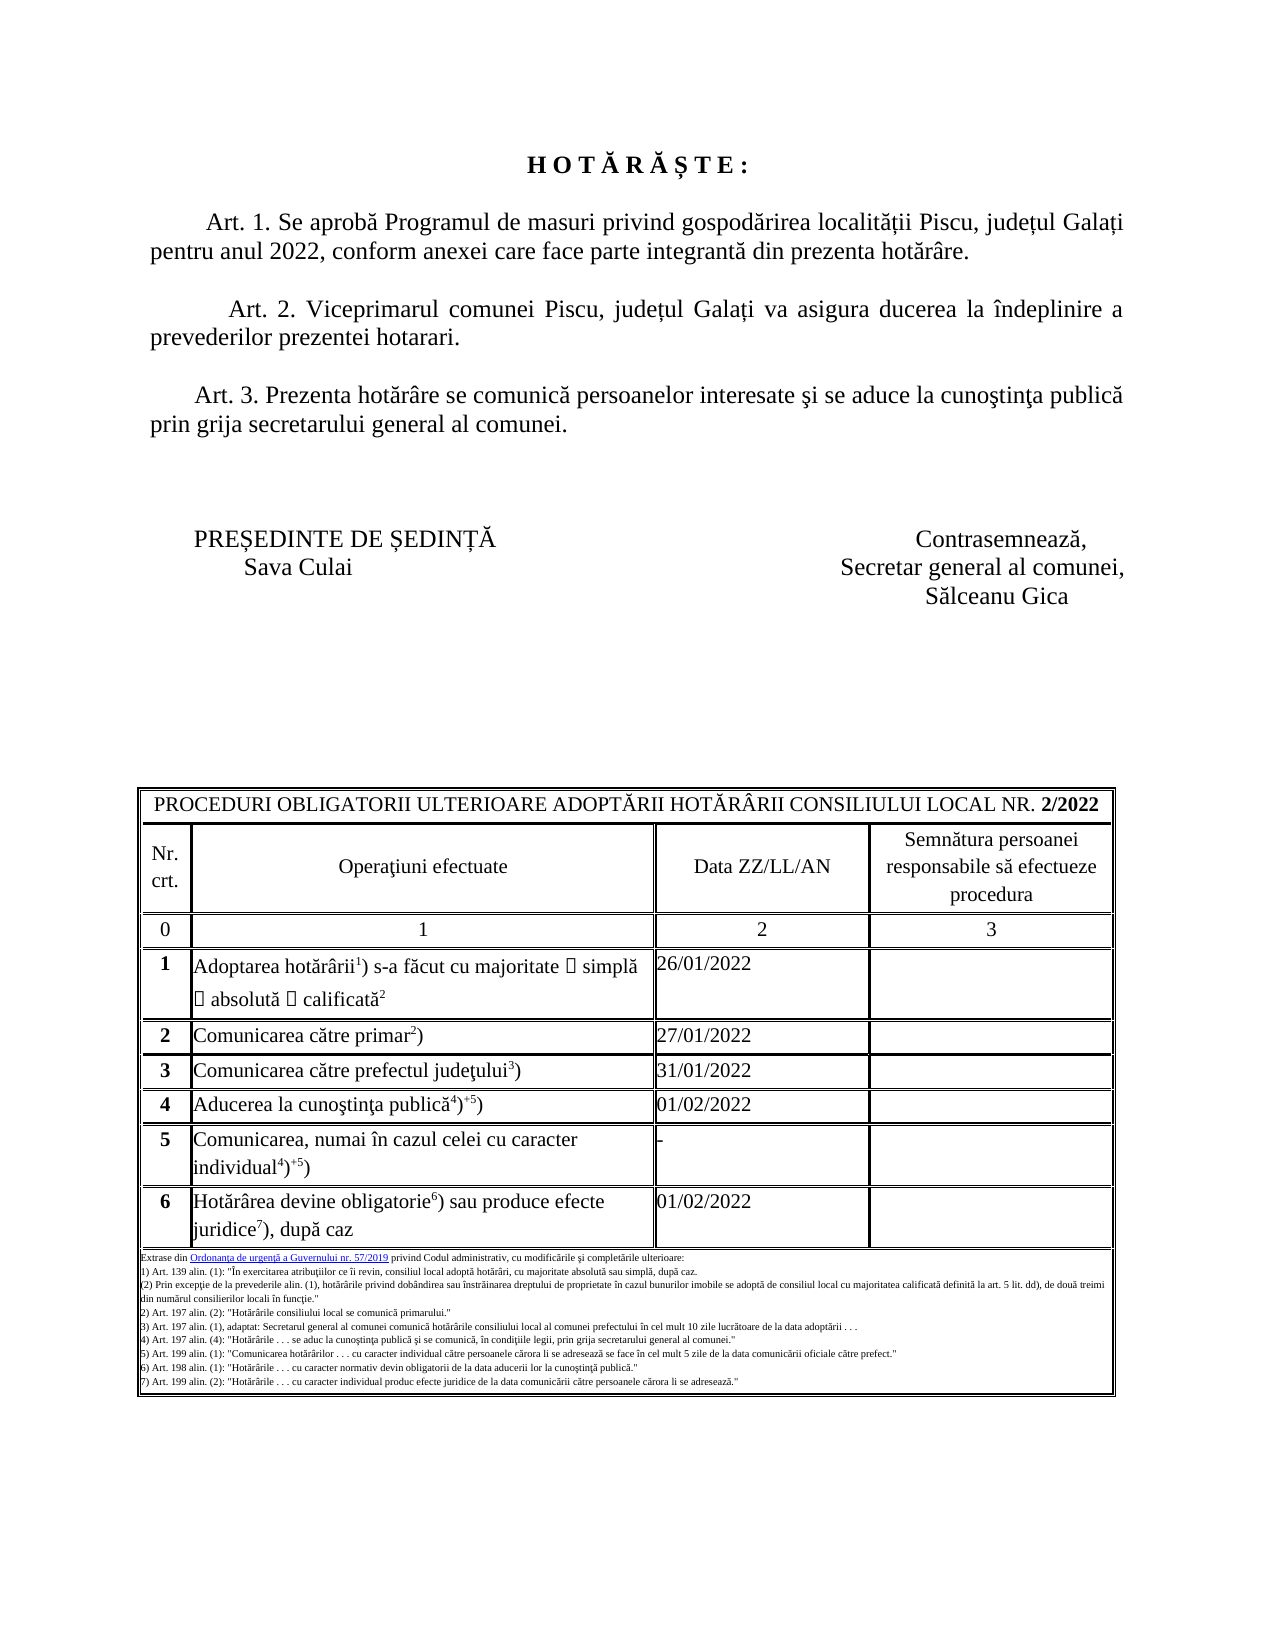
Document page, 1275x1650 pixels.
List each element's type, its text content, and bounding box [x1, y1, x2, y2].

text Art. 2. Viceprimarul comunei Piscu, județul Galați va asigura ducerea la îndeplinire a prevederilor prezentei hotarari. [150, 294, 1125, 351]
table_header PROCEDURI OBLIGATORII ULTERIOARE ADOPTĂRII HOTĂRÂRII CONSILIULUI LOCAL NR. 2/2022 [141, 791, 1112, 822]
table_cell [869, 1088, 1114, 1122]
table_cell Hotărârea devine obligatorie6) sau produce efecte juridice7), după caz [193, 1188, 653, 1247]
text PREȘEDINTE DE ȘEDINȚĂ Contrasemnează, [150, 524, 1125, 552]
table_cell 01/02/2022 [657, 1091, 868, 1122]
text Art. 3. Prezenta hotărâre se comunică persoanelor interesate şi se aduce la cunoştinţa publică prin grija secretarului general al comunei. [150, 380, 1125, 437]
table_cell Adoptarea hotărârii1) s-a făcut cu majoritate  simplă  absolută  calificată2 [193, 950, 653, 1018]
table_cell 3 [869, 912, 1114, 947]
table_cell 4 [139, 1088, 191, 1122]
table_cell 0 [139, 912, 191, 947]
table_cell - [657, 1126, 868, 1184]
table_cell Nr. crt. [141, 822, 190, 912]
table_cell [869, 947, 1114, 1018]
table_cell 27/01/2022 [657, 1022, 868, 1053]
text H O T Ă R Ă Ș T E : [150, 150, 1125, 179]
table_cell Operaţiuni efectuate [193, 825, 653, 912]
table_cell [871, 1122, 1113, 1184]
table_cell [871, 1185, 1113, 1247]
table_cell [871, 1053, 1114, 1088]
table_cell 5 [141, 1122, 190, 1184]
table_cell Semnătura persoanei responsabile să efectueze procedura [871, 822, 1112, 912]
table_cell 1 [139, 947, 191, 1018]
table_cell 2 [141, 1018, 190, 1053]
table_cell 2 [657, 915, 868, 947]
table_cell 01/02/2022 [657, 1188, 868, 1247]
text Sava Culai Secretar general al comunei, [150, 552, 1125, 581]
table_cell 26/01/2022 [657, 950, 868, 1018]
table_cell Comunicarea către primar2) [193, 1022, 653, 1053]
table_cell Data ZZ/LL/AN [657, 825, 868, 912]
table_cell 1 [193, 915, 653, 947]
table_cell 31/01/2022 [657, 1056, 868, 1088]
table_cell Aducerea la cunoştinţa publică4)+5) [193, 1091, 653, 1122]
table_cell Comunicarea către prefectul judeţului3) [193, 1056, 653, 1088]
table_cell 6 [141, 1185, 190, 1247]
text Sălceanu Gica [150, 581, 1125, 610]
table_cell [871, 1018, 1113, 1053]
text Art. 1. Se aprobă Programul de masuri privind gospodărirea localității Piscu, județul Galați pentru anul 2022, conform anexei care face parte integrantă din prezenta hotărâre. [150, 207, 1125, 265]
table_cell Comunicarea, numai în cazul celei cu caracter individual4)+5) [193, 1126, 653, 1184]
table_cell 3 [139, 1053, 190, 1088]
table_cell Extrase din Ordonanţa de urgenţă a Guvernului nr. 57/2019 privind Codul administrativ, cu modificările şi completările ulterioare: 1) Art. 139 alin. (1): "În exercitarea atribuţiilor ce îi revin, consiliul local adoptă hotărâri, cu majoritate absolută sau simplă, după caz. (2) Prin excepţie de la prevederile alin. (1), hotărârile privind dobândirea sau înstrăinarea dreptului de proprietate în cazul bunurilor imobile se adoptă de consiliul local cu majoritatea calificată definită la art. 5 lit. dd), de două treimi din numărul consilierilor locali în funcţie." 2) Art. 197 alin. (2): "Hotărârile consiliului local se comunică primarului." 3) Art. 197 alin. (1), adaptat: Secretarul general al comunei comunică hotărârile consiliului local al comunei prefectului în cel mult 10 zile lucrătoare de la data adoptării . . . 4) Art. 197 alin. (4): "Hotărârile . . . se aduc la cunoştinţa publică şi se comunică, în condiţiile legii, prin grija secretarului general al comunei." 5) Art. 199 alin. (1): "Comunicarea hotărârilor . . . cu caracter individual către persoanele cărora li se adresează se face în cel mult 5 zile de la data comunicării oficiale către prefect." 6) Art. 198 alin. (1): "Hotărârile . . . cu caracter normativ devin obligatorii de la data aducerii lor la cunoştinţă publică." 7) Art. 199 alin. (2): "Hotărârile . . . cu caracter individual produc efecte juridice de la data comunicării către persoanele cărora li se adresează." [139, 1247, 1114, 1393]
